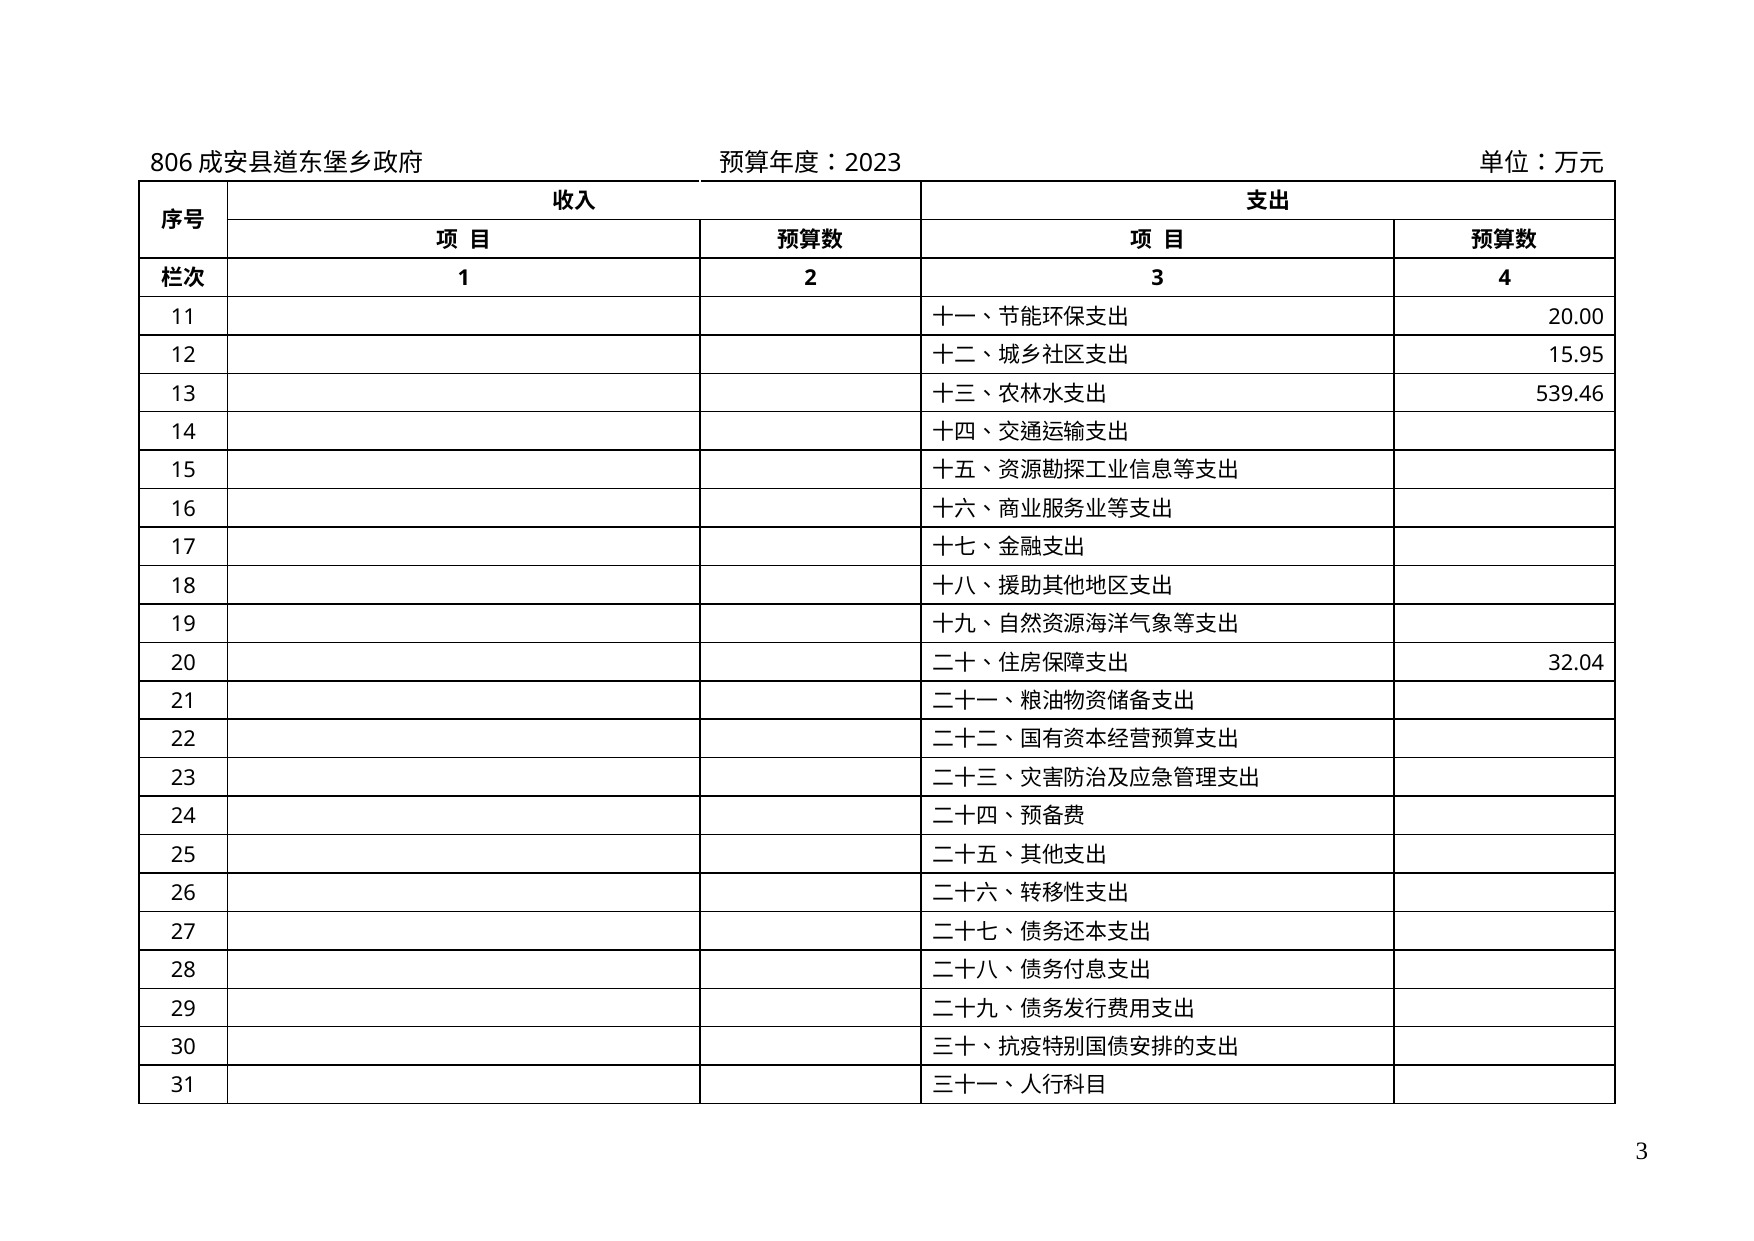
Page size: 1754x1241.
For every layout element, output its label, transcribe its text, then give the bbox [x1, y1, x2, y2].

table_cell [1395, 797, 1614, 834]
table_cell [1395, 489, 1614, 526]
table_cell 十六、商业服务业等支出 [922, 489, 1393, 526]
table_header 806成安县道东堡乡政府 [140, 143, 699, 180]
table_cell [1395, 874, 1614, 911]
table_cell [228, 835, 699, 872]
table_cell [1395, 1066, 1614, 1103]
table_cell 18 [140, 566, 227, 603]
table_cell 十九、自然资源海洋气象等支出 [922, 605, 1393, 641]
table_cell 十二、城乡社区支出 [922, 336, 1393, 372]
table_cell 29 [140, 989, 227, 1026]
table_cell [228, 336, 699, 372]
table_cell 支出 [922, 182, 1614, 219]
table_cell [1395, 951, 1614, 987]
table_cell 十八、援助其他地区支出 [922, 566, 1393, 603]
table_cell [701, 643, 920, 680]
table_cell 20.00 [1395, 297, 1614, 334]
table_cell [228, 297, 699, 334]
table_cell 12 [140, 336, 227, 372]
table_cell [701, 797, 920, 834]
table_cell [701, 874, 920, 911]
table_cell [228, 643, 699, 680]
table_cell [1395, 758, 1614, 795]
table_cell [228, 412, 699, 449]
table_cell [228, 797, 699, 834]
table_cell [701, 566, 920, 603]
table_cell [228, 605, 699, 641]
table_cell [701, 835, 920, 872]
table_cell 26 [140, 874, 227, 911]
table_cell 十七、金融支出 [922, 528, 1393, 564]
table_cell 项 目 [922, 220, 1393, 257]
table_cell 二十六、转移性支出 [922, 874, 1393, 911]
table_cell [1395, 605, 1614, 641]
table_cell 二十一、粮油物资储备支出 [922, 682, 1393, 718]
table_cell [228, 951, 699, 987]
table_cell [1395, 720, 1614, 757]
table_cell [228, 1027, 699, 1064]
table_cell [228, 682, 699, 718]
table_cell 30 [140, 1027, 227, 1064]
table_cell 28 [140, 951, 227, 987]
table_cell [228, 528, 699, 564]
table_cell [701, 912, 920, 949]
table_cell 32.04 [1395, 643, 1614, 680]
table_cell 19 [140, 605, 227, 641]
table_cell 15.95 [1395, 336, 1614, 372]
table_cell [701, 1066, 920, 1103]
table_cell 539.46 [1395, 374, 1614, 411]
table_cell [1395, 412, 1614, 449]
table_cell 收入 [228, 182, 920, 219]
table_cell [701, 489, 920, 526]
table_cell 14 [140, 412, 227, 449]
table_cell [701, 989, 920, 1026]
table_cell [1395, 912, 1614, 949]
table_cell 预算数 [1395, 220, 1614, 257]
table_header 预算年度：2023 [701, 143, 920, 180]
table_cell 二十三、灾害防治及应急管理支出 [922, 758, 1393, 795]
table_cell 项 目 [228, 220, 699, 257]
table_cell [1395, 528, 1614, 564]
table_cell [228, 912, 699, 949]
table_cell 1 [228, 259, 699, 296]
table_cell 25 [140, 835, 227, 872]
table_cell 十三、农林水支出 [922, 374, 1393, 411]
table_cell [228, 874, 699, 911]
table_cell 22 [140, 720, 227, 757]
table_cell 三十、抗疫特别国债安排的支出 [922, 1027, 1393, 1064]
table_cell 十一、节能环保支出 [922, 297, 1393, 334]
table_cell [701, 336, 920, 372]
table_cell 二十五、其他支出 [922, 835, 1393, 872]
table_cell [701, 374, 920, 411]
table_cell 二十八、债务付息支出 [922, 951, 1393, 987]
table_cell 15 [140, 451, 227, 488]
table_cell [228, 489, 699, 526]
table_cell [228, 989, 699, 1026]
table_cell 二十、住房保障支出 [922, 643, 1393, 680]
table_cell [228, 758, 699, 795]
table_cell [701, 451, 920, 488]
table_cell 二十四、预备费 [922, 797, 1393, 834]
table_cell 十五、资源勘探工业信息等支出 [922, 451, 1393, 488]
table_cell 栏次 [140, 259, 227, 296]
table_cell [228, 1066, 699, 1103]
table_cell [701, 682, 920, 718]
table_cell 17 [140, 528, 227, 564]
table_cell [701, 951, 920, 987]
table_cell 2 [701, 259, 920, 296]
table_cell 序号 [140, 182, 227, 257]
table_cell 二十七、债务还本支出 [922, 912, 1393, 949]
table_cell [1395, 989, 1614, 1026]
table_cell 二十九、债务发行费用支出 [922, 989, 1393, 1026]
table_cell [228, 720, 699, 757]
table_cell [1395, 451, 1614, 488]
table_cell [228, 451, 699, 488]
table_cell [701, 605, 920, 641]
table_cell 20 [140, 643, 227, 680]
table_cell [701, 1027, 920, 1064]
table_cell 三十一、人行科目 [922, 1066, 1393, 1103]
table_header 单位：万元 [922, 143, 1614, 180]
table_cell [701, 720, 920, 757]
table_cell 16 [140, 489, 227, 526]
table_cell [1395, 835, 1614, 872]
table_cell 23 [140, 758, 227, 795]
table_cell [1395, 682, 1614, 718]
table_cell [228, 566, 699, 603]
table_cell 11 [140, 297, 227, 334]
table_cell 21 [140, 682, 227, 718]
table_cell [701, 297, 920, 334]
table_cell 24 [140, 797, 227, 834]
table_cell 3 [922, 259, 1393, 296]
table_cell 4 [1395, 259, 1614, 296]
table_cell [1395, 566, 1614, 603]
table_cell [701, 528, 920, 564]
table_cell 31 [140, 1066, 227, 1103]
table_cell 13 [140, 374, 227, 411]
table_cell 27 [140, 912, 227, 949]
table_cell [701, 412, 920, 449]
table_cell [701, 758, 920, 795]
table_cell [1395, 1027, 1614, 1064]
table_cell [228, 374, 699, 411]
table_cell 十四、交通运输支出 [922, 412, 1393, 449]
table_cell 二十二、国有资本经营预算支出 [922, 720, 1393, 757]
table_cell 预算数 [701, 220, 920, 257]
